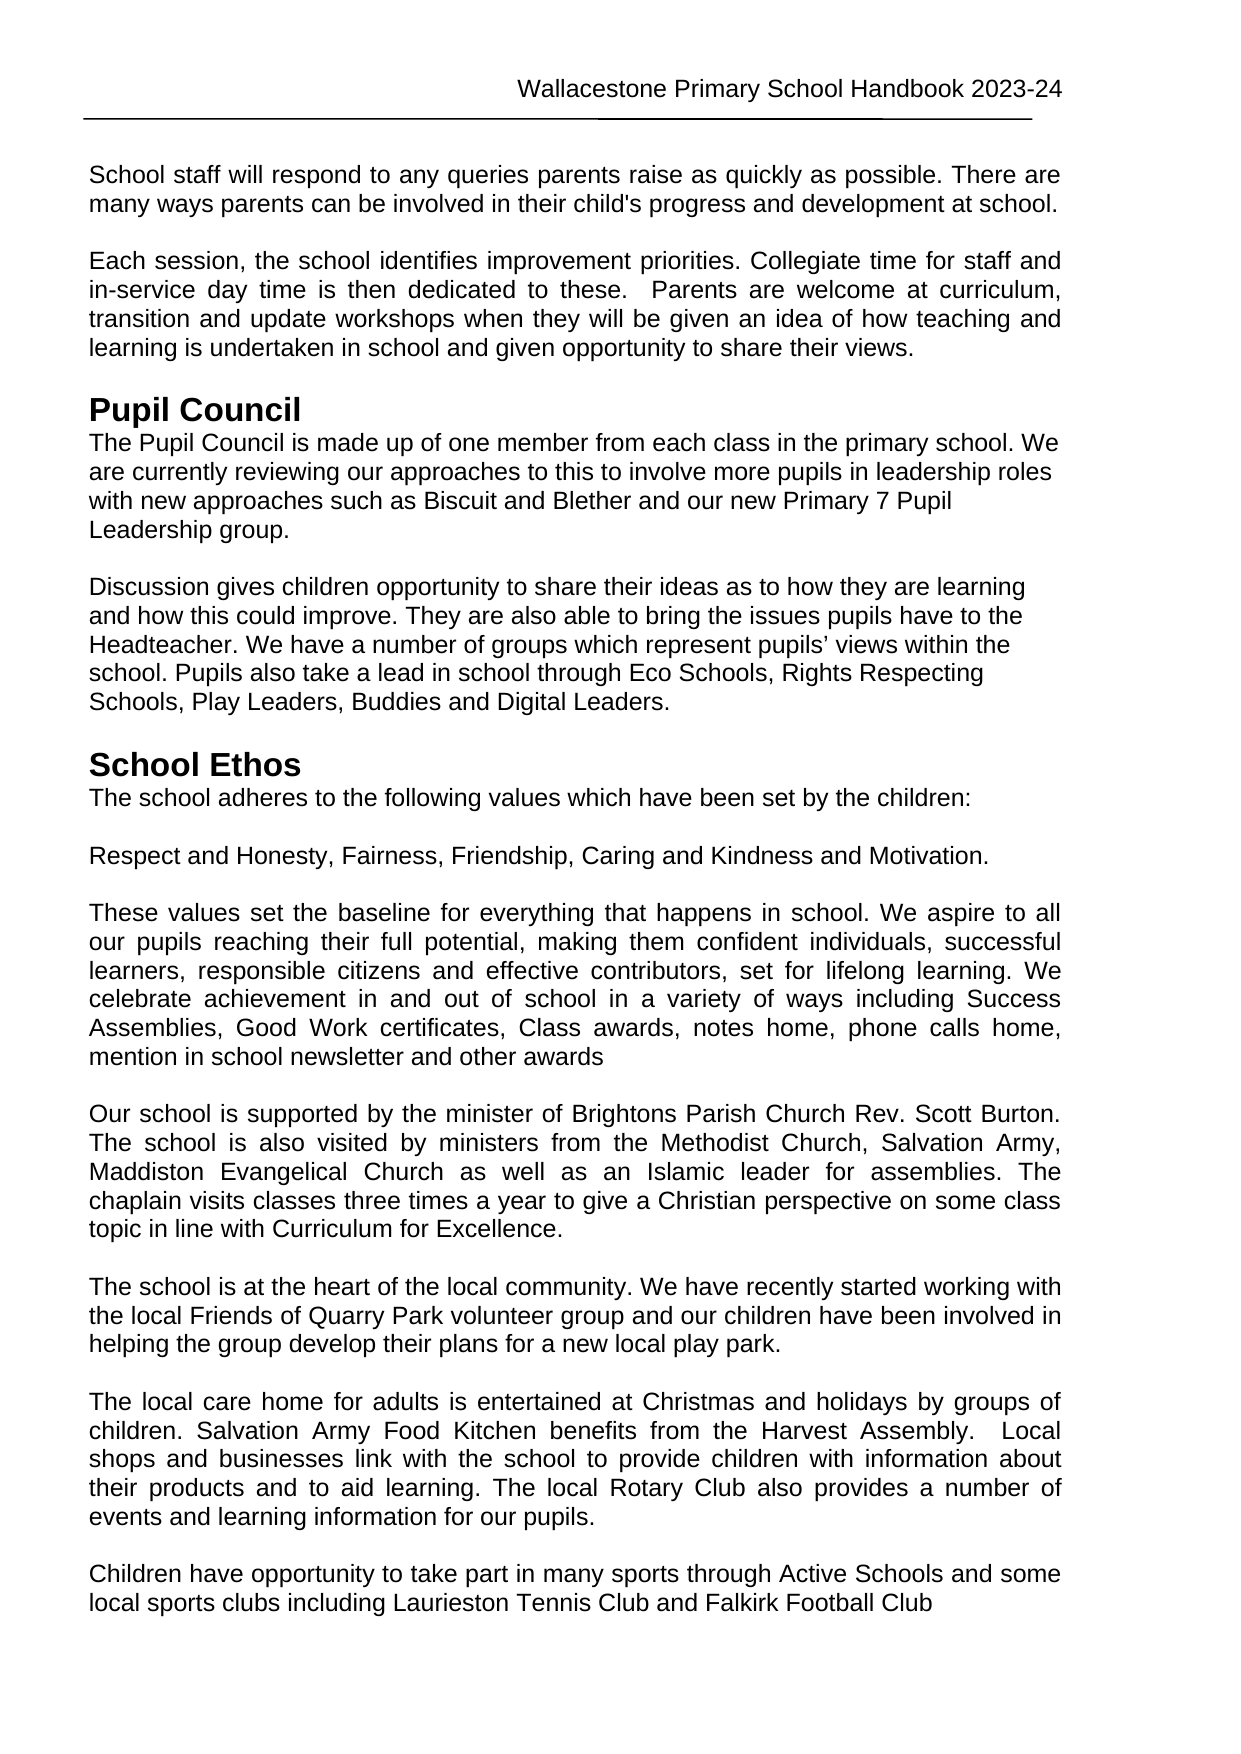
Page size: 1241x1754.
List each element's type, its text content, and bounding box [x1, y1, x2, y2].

text Each session, the school identifies improvement priorities. Collegiate time for staff and in-service day time is then dedicated to these. Parents are welcome at curriculum, transition and update workshops when they will be given an idea of how teaching and learning is undertaken in school and given opportunity to share their views. [89, 246, 1063, 361]
text School Ethos [89, 745, 1063, 783]
text Children have opportunity to take part in many sports through Active Schools and some local sports clubs including Laurieston Tennis Club and Falkirk Football Club [89, 1559, 1063, 1617]
text The school adheres to the following values which have been set by the children: [89, 783, 1063, 812]
text The Pupil Council is made up of one member from each class in the primary school. We are currently reviewing our approaches to this to involve more pupils in leadership roles with new approaches such as Biscuit and Blether and our new Primary 7 Pupil Leadership group. Discussion gives children opportunity to share their ideas as to how they are learning and how this could improve. They are also able to bring the issues pupils have to the Headteacher. We have a number of groups which represent pupils’ views within the school. Pupils also take a lead in school through Eco Schools, Rights Respecting Schools, Play Leaders, Buddies and Digital Leaders. [89, 428, 1063, 716]
text Our school is supported by the minister of Brightons Parish Church Rev. Scott Burton. The school is also visited by ministers from the Methodist Church, Salvation Army, Maddiston Evangelical Church as well as an Islamic leader for assemblies. The chaplain visits classes three times a year to give a Christian perspective on some class topic in line with Curriculum for Excellence. [89, 1099, 1063, 1243]
text Respect and Honesty, Fairness, Friendship, Caring and Kindness and Motivation. [89, 841, 1063, 869]
text The local care home for adults is entertained at Christmas and holidays by groups of children. Salvation Army Food Kitchen benefits from the Harvest Assembly. Local shops and businesses link with the school to provide children with information about their products and to aid learning. The local Rotary Club also provides a number of events and learning information for our pupils. [89, 1358, 1063, 1531]
text These values set the baseline for everything that happens in school. We aspire to all our pupils reaching their full potential, making them confident individuals, successful learners, responsible citizens and effective contributors, set for lifelong learning. We celebrate achievement in and out of school in a variety of ways including Success Assemblies, Good Work certificates, Class awards, notes home, phone calls home, mention in school newsletter and other awards [89, 898, 1063, 1071]
text School staff will respond to any queries parents raise as quickly as possible. There are many ways parents can be involved in their child's progress and development at school. [89, 160, 1063, 217]
text Pupil Council [89, 390, 1063, 428]
text The school is at the heart of the local community. We have recently started working with the local Friends of Quarry Park volunteer group and our children have been involved in helping the group develop their plans for a new local play park. [89, 1272, 1063, 1358]
